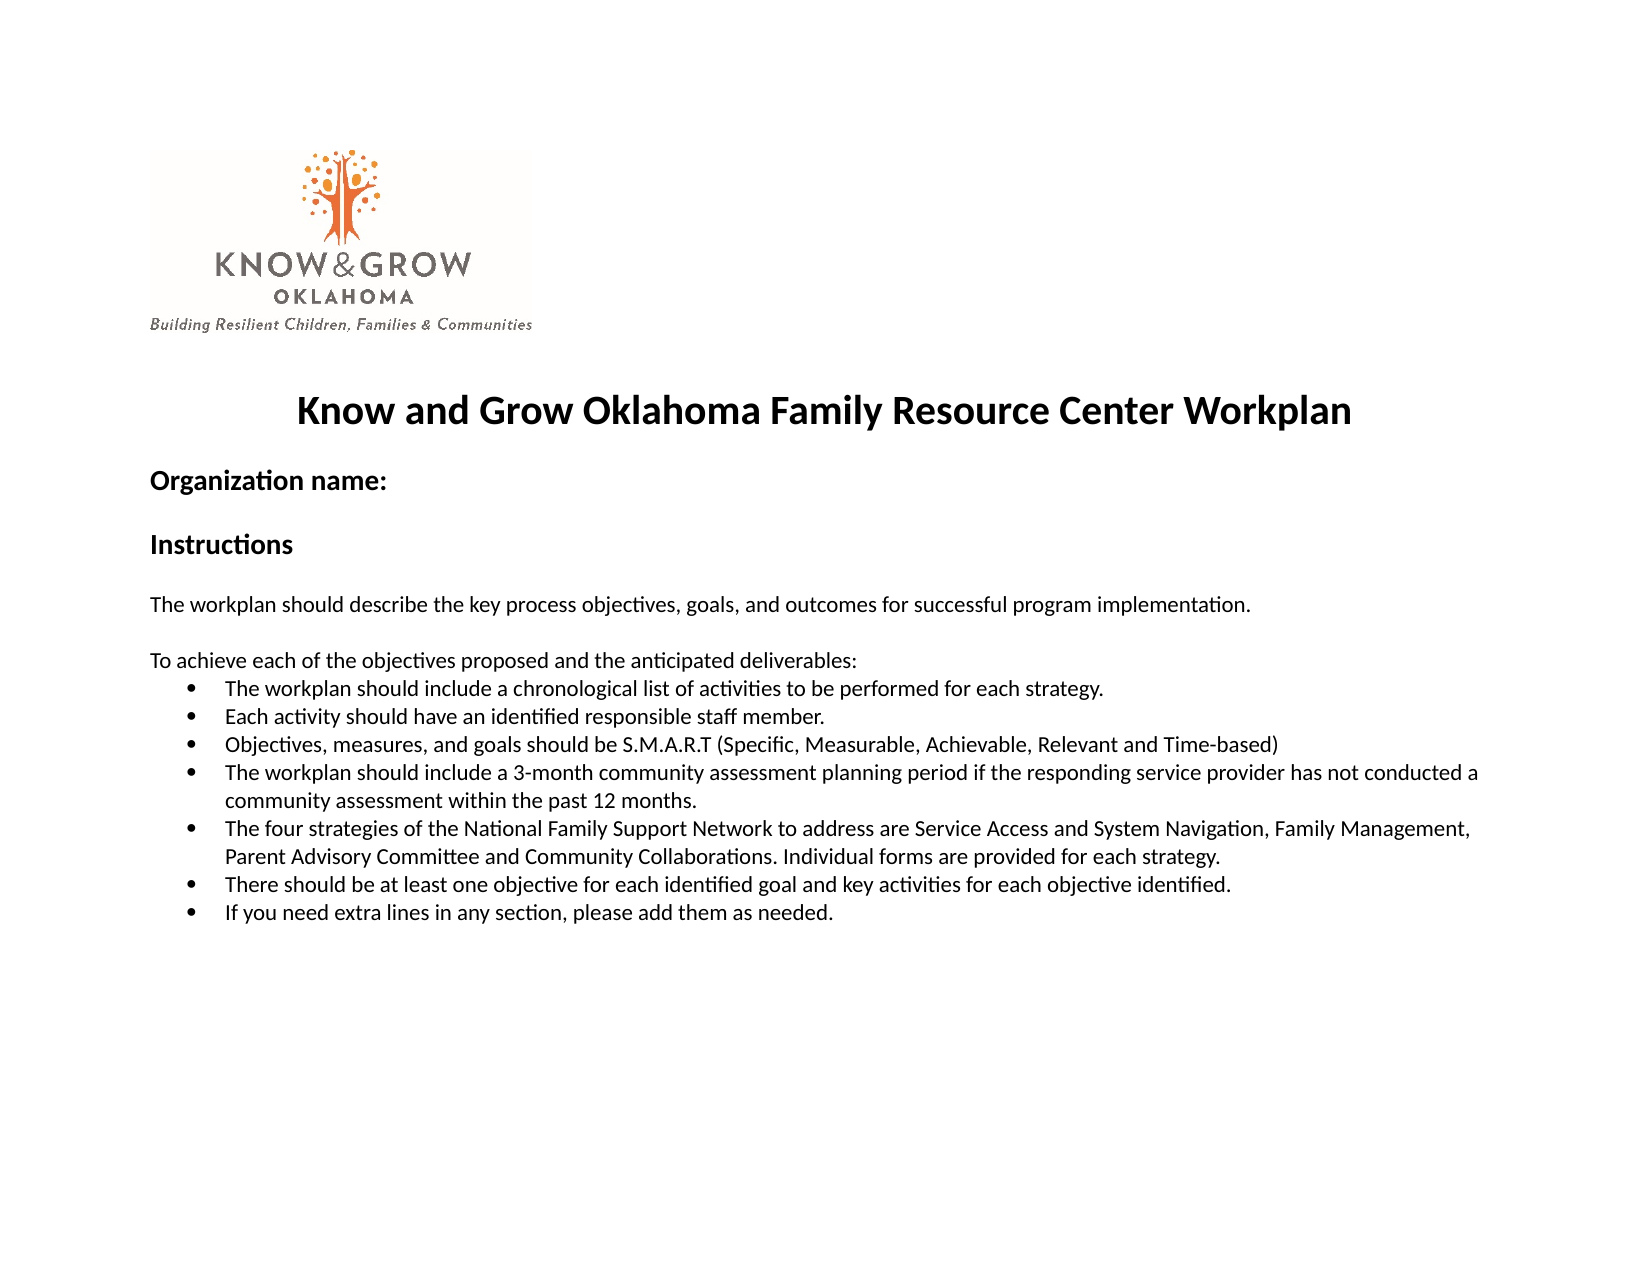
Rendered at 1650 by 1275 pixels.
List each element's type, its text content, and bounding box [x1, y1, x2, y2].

list Each activity should have an identified responsible staff member. [187, 702, 1500, 730]
text Instructions [150, 526, 1500, 562]
list The workplan should include a chronological list of activities to be performed for each strategy. [187, 674, 1500, 702]
list If you need extra lines in any section, please add them as needed. [187, 898, 1500, 926]
list There should be at least one objective for each identified goal and key activities for each objective identified. [187, 870, 1500, 898]
text Know and Grow Oklahoma Family Resource Center Workplan [150, 384, 1500, 434]
list The four strategies of the National Family Support Network to address are Service Access and System Navigation, Family Management, Parent Advisory Committee and Community Collaborations. Individual forms are provided for each strategy. [187, 814, 1500, 870]
text To achieve each of the objectives proposed and the anticipated deliverables: [150, 646, 1500, 674]
list Objectives, measures, and goals should be S.M.A.R.T (Specific, Measurable, Achievable, Relevant and Time-based) [187, 730, 1500, 758]
text Organization name: [150, 462, 1500, 498]
list The workplan should include a 3-month community assessment planning period if the responding service provider has not conducted a community assessment within the past 12 months. [187, 758, 1500, 814]
text The workplan should describe the key process objectives, goals, and outcomes for successful program implementation. [150, 590, 1500, 618]
picture [150, 150, 532, 333]
